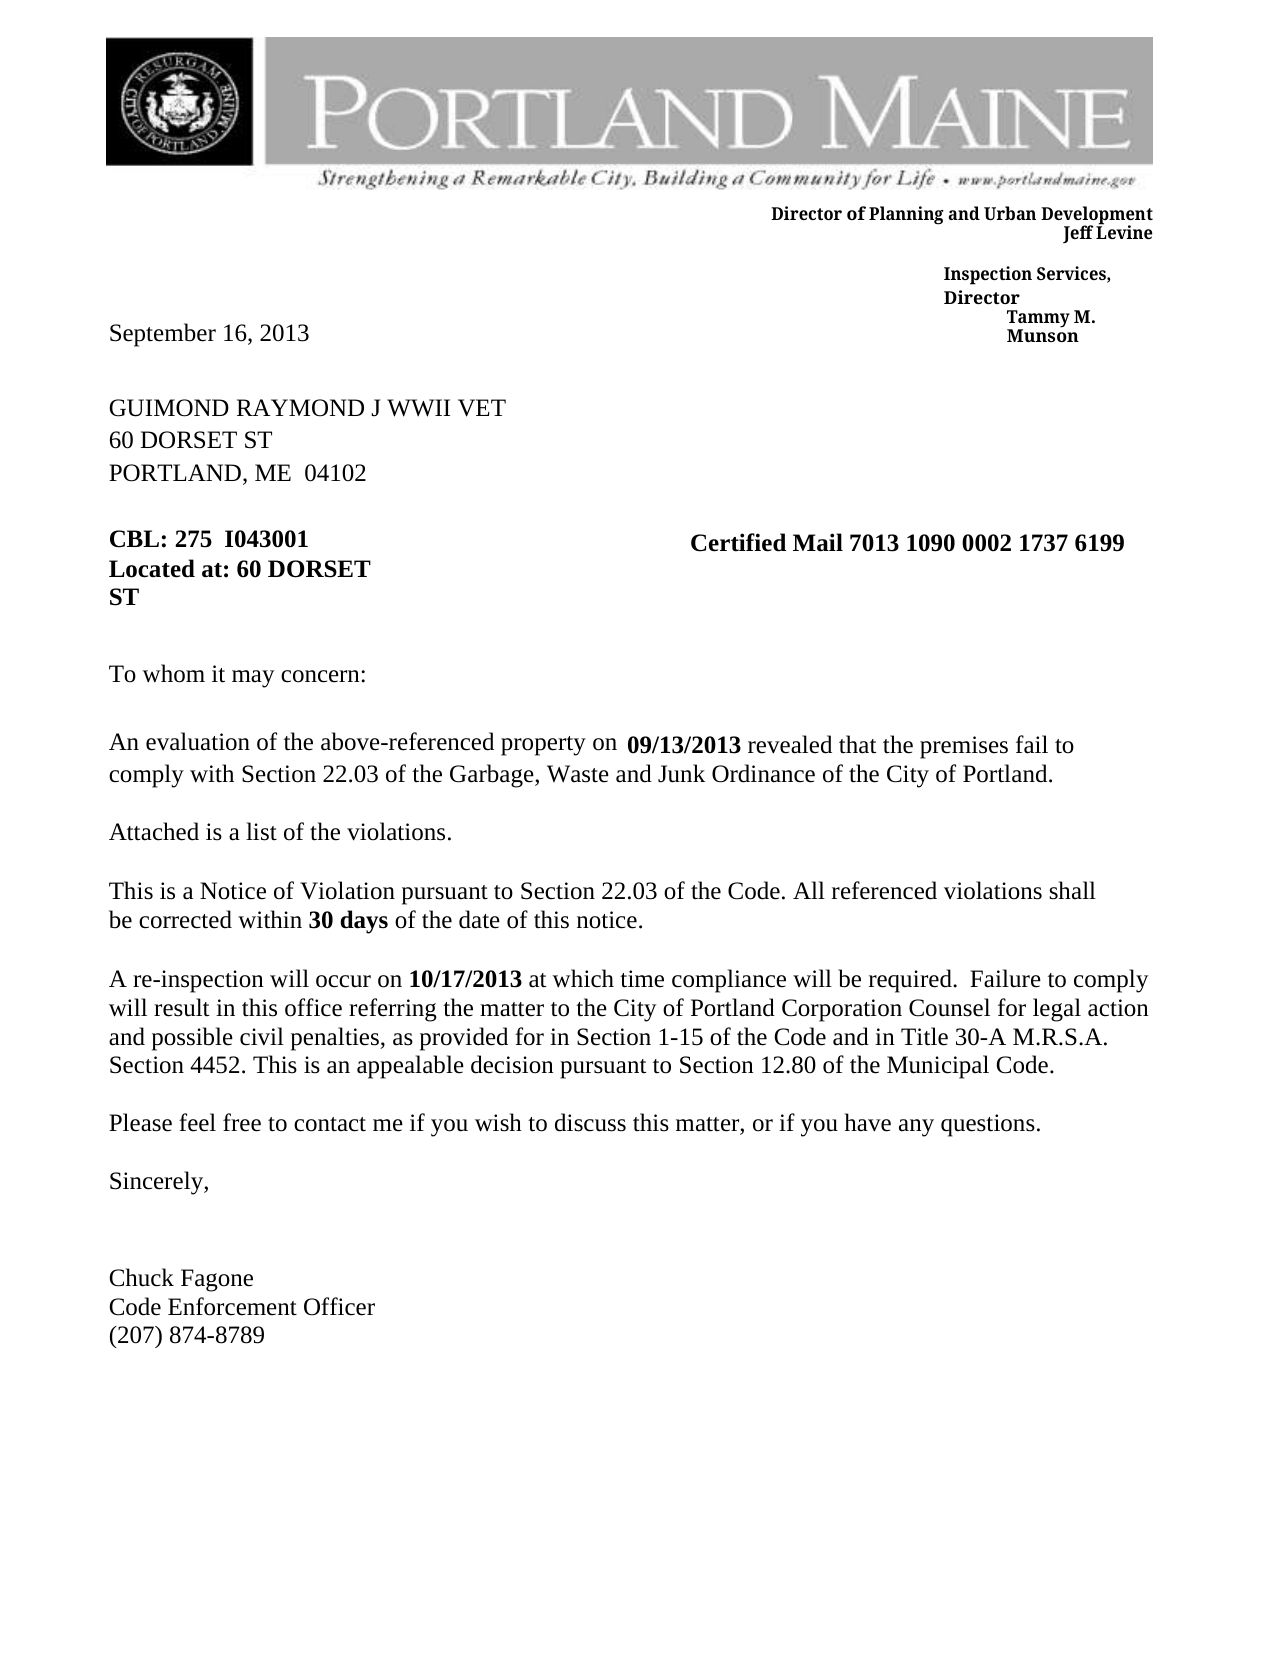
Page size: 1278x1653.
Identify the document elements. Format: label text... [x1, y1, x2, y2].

text Jeff Levine [96, 225, 1153, 243]
text (207) 874-8789 [108, 1320, 1167, 1349]
text Tammy M. Munson [1007, 310, 1167, 347]
picture [106, 37, 1153, 201]
text 60 DORSET ST PORTLAND, ME 04102 [108, 422, 379, 488]
text GUIMOND RAYMOND J WWII VET [108, 393, 513, 422]
text An evaluation of the above-referenced property on [108, 727, 621, 755]
text Code Enforcement Officer [108, 1292, 1167, 1320]
text comply with Section 22.03 of the Garbage, Waste and Junk Ordinance of the City of Portland. Attached is a list of the violations. [108, 759, 1061, 846]
text To whom it may concern: [108, 658, 1167, 687]
text September 16, 2013 [108, 318, 507, 347]
text Inspection Services, Director [944, 261, 1167, 310]
text Located at: 60 DORSET ST [108, 554, 407, 610]
text be corrected within 30 days of the date of this notice. [108, 905, 1172, 934]
text This is a Notice of Violation pursuant to Section 22.03 of the Code. All referenced violations shall [108, 876, 1167, 904]
text Director of Planning and Urban Development [96, 201, 1152, 225]
text A re-inspection will occur on 10/17/2013 at which time compliance will be required. Failure to comply will result in this office referring the matter to the City of Portland Corporation Counsel for legal action and possible civil penalties, as provided for in Section 1-15 of the Code and in Title 30-A M.R.S.A. Section 4452. This is an appealable decision pursuant to Section 12.80 of the Municipal Code. [108, 964, 1172, 1079]
text Chuck Fagone [108, 1263, 1167, 1292]
text CBL: 275 I043001 [108, 524, 401, 553]
text Certified Mail 7013 1090 0002 1737 6199 [690, 528, 1167, 556]
text Please feel free to contact me if you wish to discuss this matter, or if you have any questions. Sincerely, [108, 1108, 1048, 1195]
text 09/13/2013 revealed that the premises fail to [627, 730, 1167, 758]
